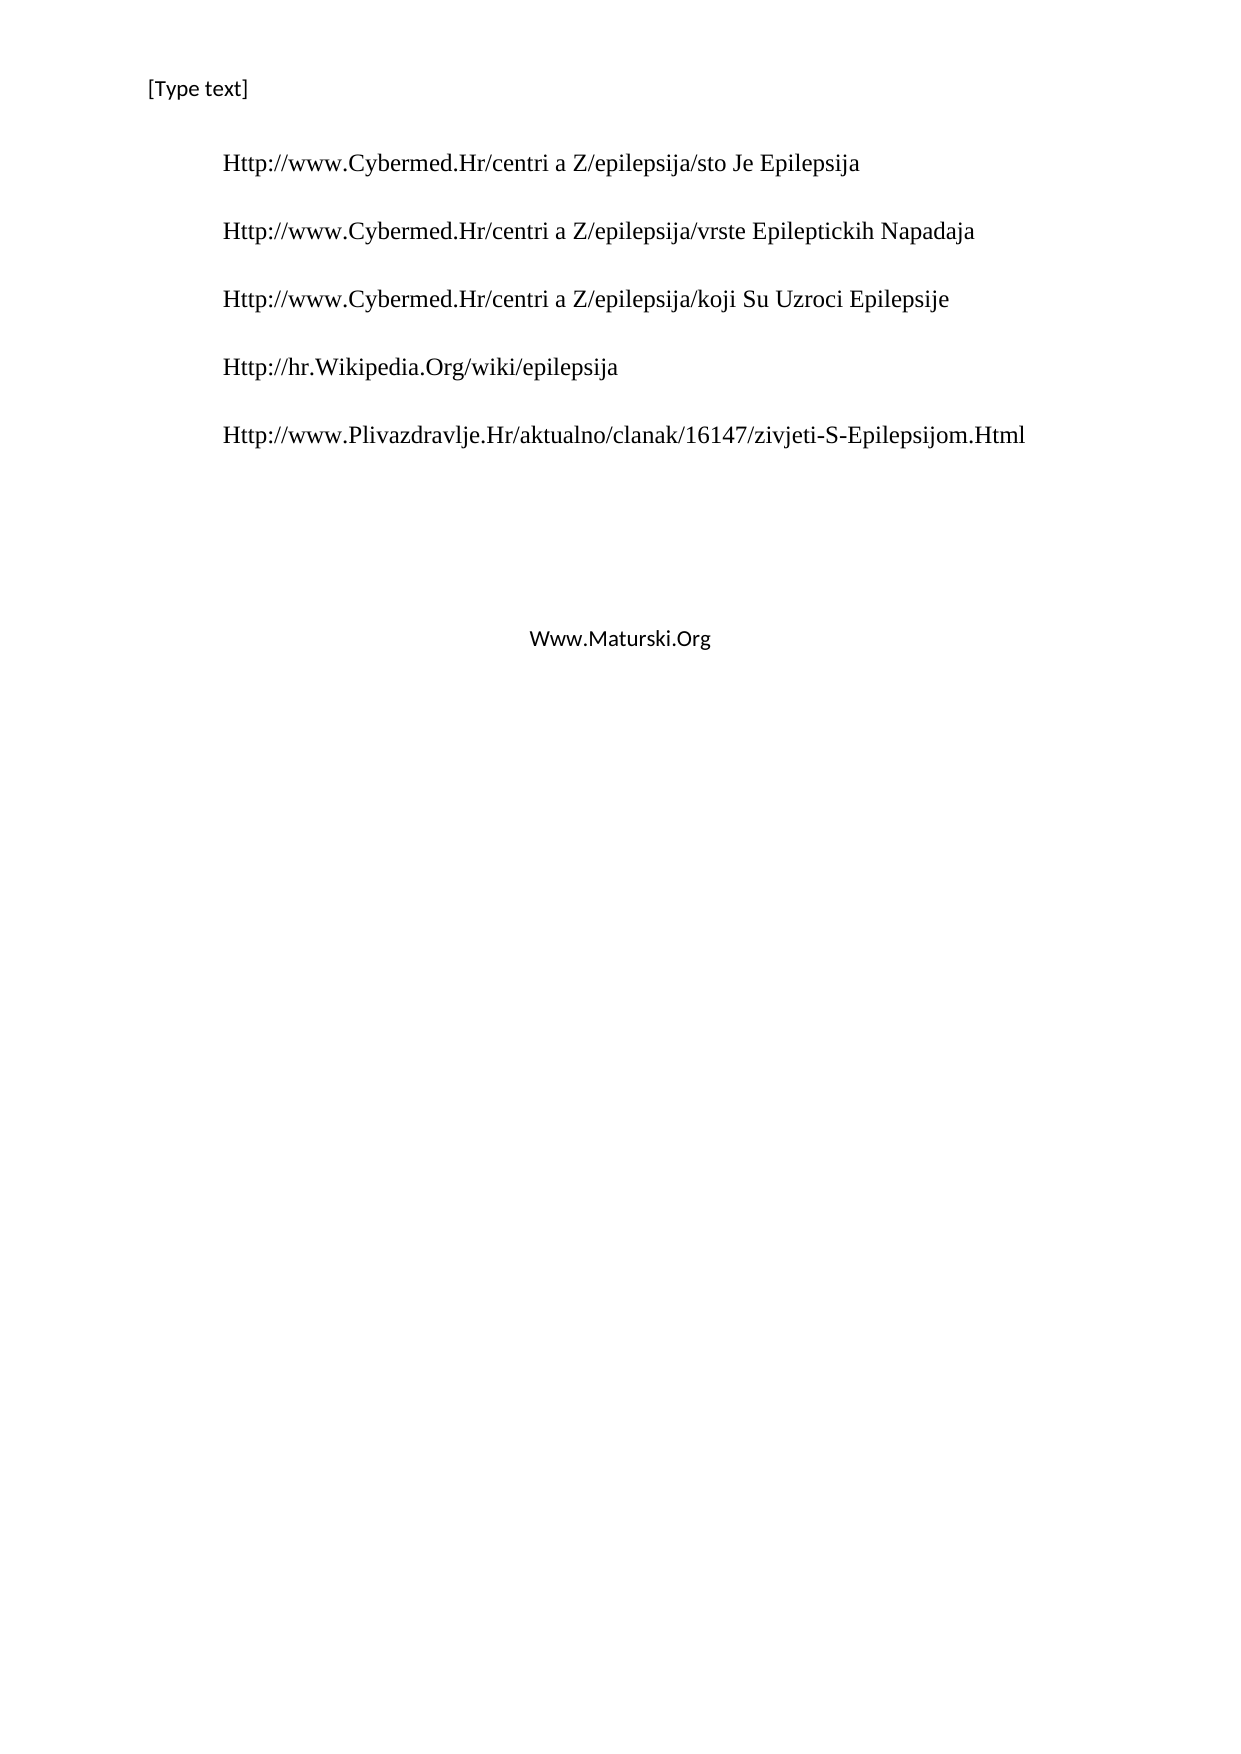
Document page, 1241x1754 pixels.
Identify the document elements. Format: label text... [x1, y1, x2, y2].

text Http://www.Cybermed.Hr/centri a Z/epilepsija/koji Su Uzroci Epilepsije [223, 284, 1093, 313]
text Www.Maturski.Org [148, 624, 1093, 652]
text Http://www.Plivazdravlje.Hr/aktualno/clanak/16147/zivjeti-S-Epilepsijom.Html [223, 420, 1093, 449]
text Http://www.Cybermed.Hr/centri a Z/epilepsija/vrste Epileptickih Napadaja [223, 216, 1093, 244]
text Http://www.Cybermed.Hr/centri a Z/epilepsija/sto Je Epilepsija [223, 148, 1093, 176]
text Http://hr.Wikipedia.Org/wiki/epilepsija [223, 352, 1093, 381]
